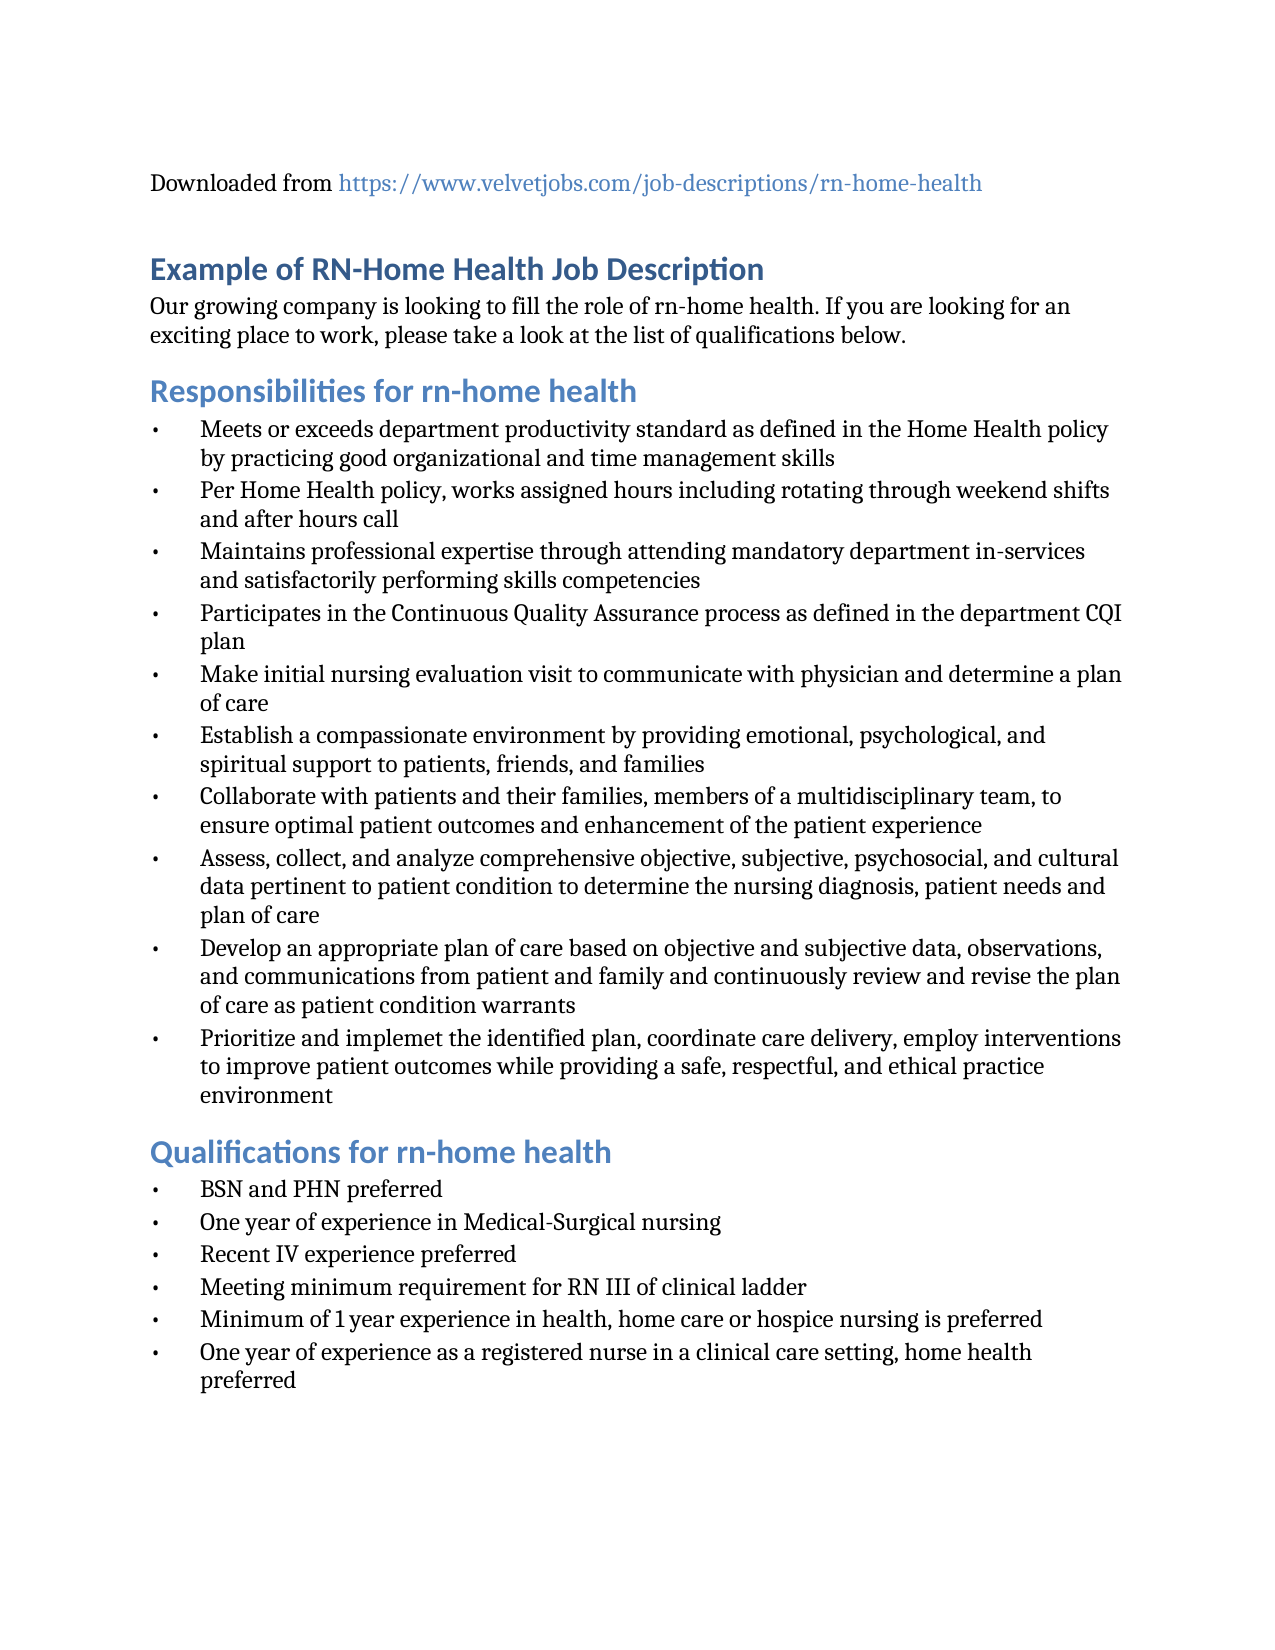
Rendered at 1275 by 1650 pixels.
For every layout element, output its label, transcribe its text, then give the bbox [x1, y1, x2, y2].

list Recent IV experience preferred [150, 1240, 1125, 1269]
list Establish a compassionate environment by providing emotional, psychological, and spiritual support to patients, friends, and families [150, 721, 1125, 778]
list Maintains professional expertise through attending mandatory department in-services and satisfactorily performing skills competencies [150, 537, 1125, 595]
subtitle Example of RN-Home Health Job Description [150, 247, 1125, 288]
text Our growing company is looking to fill the role of rn-home health. If you are looking for an exciting place to work, please take a look at the list of qualifications below. [150, 292, 1125, 349]
subtitle Qualifications for rn-home health [150, 1131, 1125, 1171]
list BSN and PHN preferred [150, 1175, 1125, 1204]
list One year of experience in Medical-Surgical nursing [150, 1208, 1125, 1236]
list Meeting minimum requirement for RN III of clinical ladder [150, 1273, 1125, 1301]
subtitle Responsibilities for rn-home health [150, 370, 1125, 411]
list Participates in the Continuous Quality Assurance process as defined in the department CQI plan [150, 598, 1125, 656]
list Collaborate with patients and their families, members of a multidisciplinary team, to ensure optimal patient outcomes and enhancement of the patient experience [150, 782, 1125, 840]
text Downloaded from https://www.velvetjobs.com/job-descriptions/rn-home-health [150, 169, 1125, 197]
list Per Home Health policy, works assigned hours including rotating through weekend shifts and after hours call [150, 476, 1125, 533]
list Prioritize and implemet the identified plan, coordinate care delivery, employ interventions to improve patient outcomes while providing a safe, respectful, and ethical practice environment [150, 1023, 1125, 1110]
list Develop an appropriate plan of care based on objective and subjective data, observations, and communications from patient and family and continuously review and revise the plan of care as patient condition warrants [150, 933, 1125, 1020]
list Minimum of 1 year experience in health, home care or hospice nursing is preferred [150, 1305, 1125, 1334]
list Assess, collect, and analyze comprehensive objective, subjective, psychosocial, and cultural data pertinent to patient condition to determine the nursing diagnosis, patient needs and plan of care [150, 843, 1125, 930]
list Make initial nursing evaluation visit to communicate with physician and determine a plan of care [150, 660, 1125, 717]
list Meets or exceeds department productivity standard as defined in the Home Health policy by practicing good organizational and time management skills [150, 415, 1125, 472]
list One year of experience as a registered nurse in a clinical care setting, home health preferred [150, 1338, 1125, 1395]
